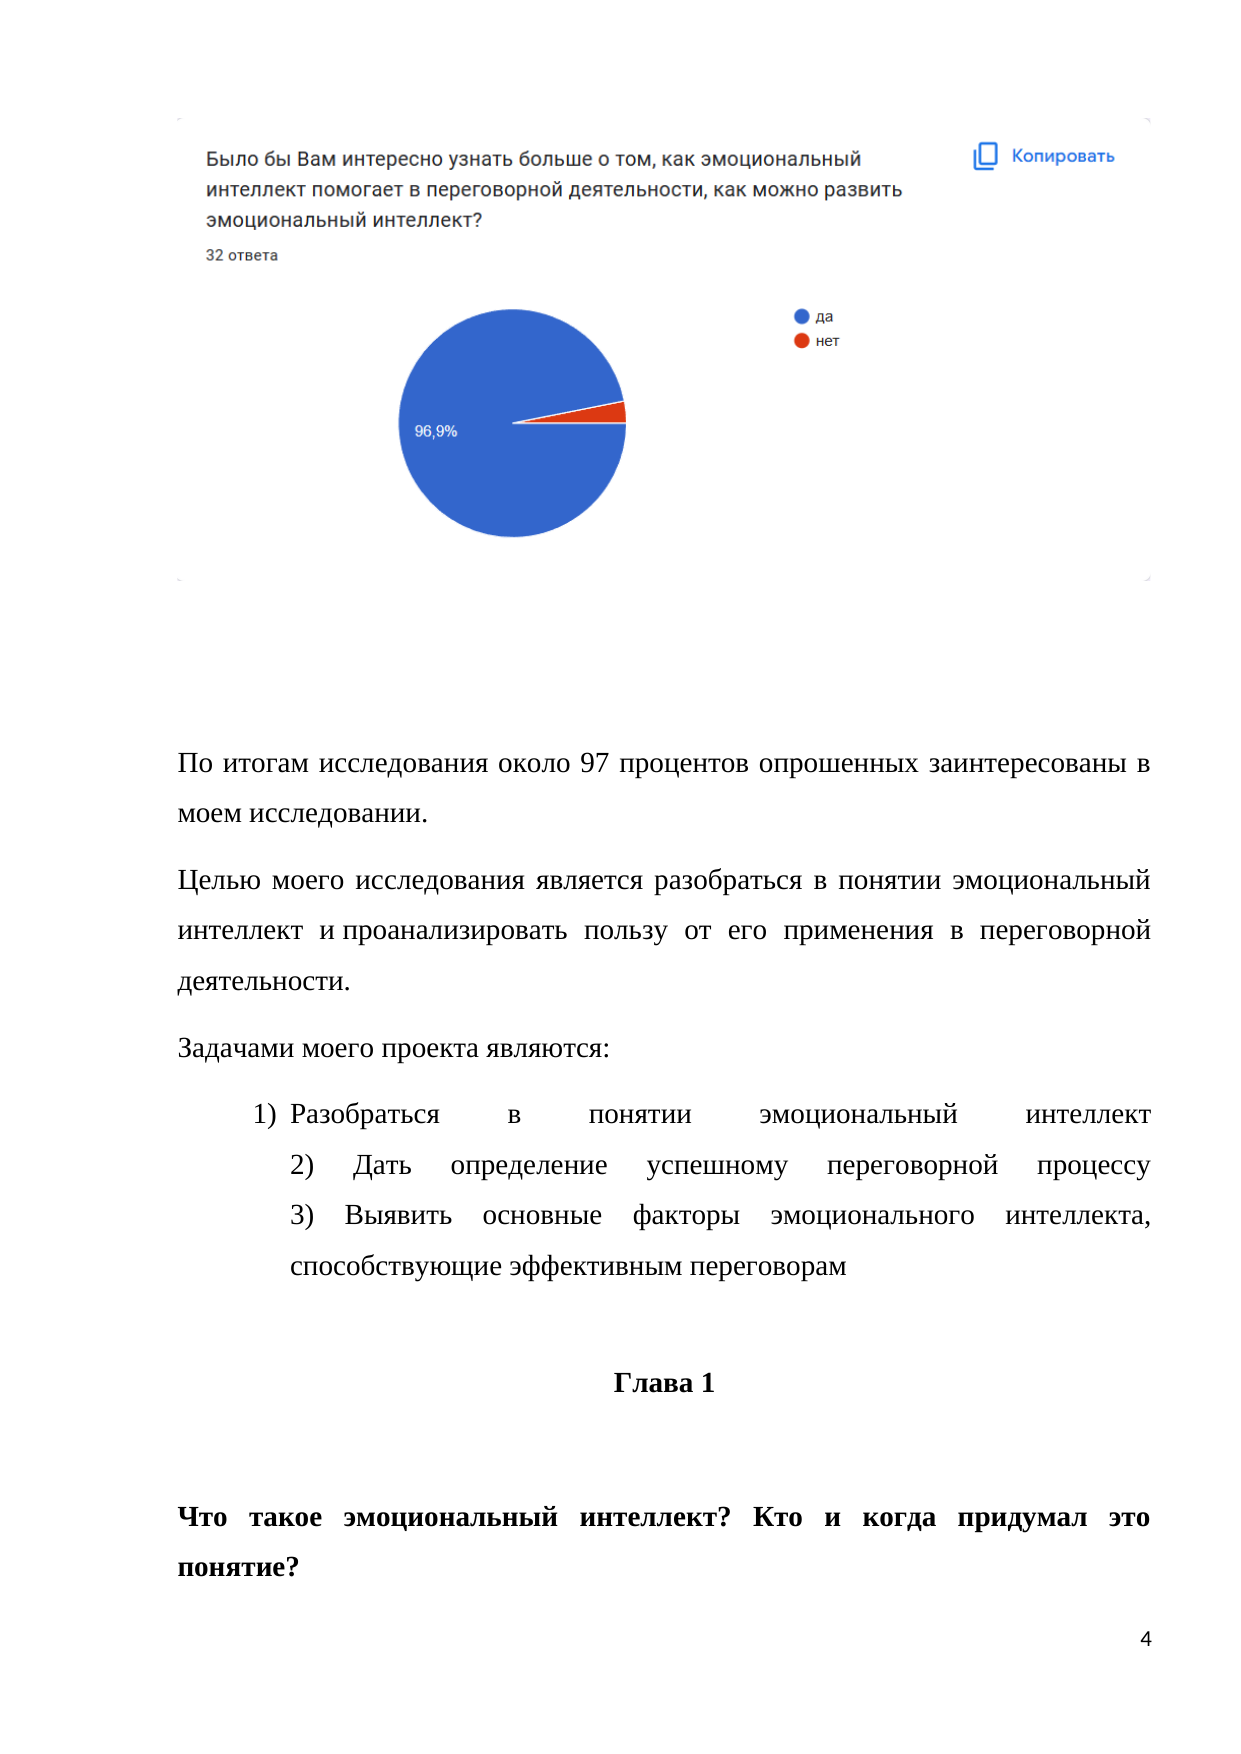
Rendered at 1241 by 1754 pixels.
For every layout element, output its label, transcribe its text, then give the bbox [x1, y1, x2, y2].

list Разобраться в понятии эмоциональный интеллект 2) Дать определение успешному переговорной процессу 3) Выявить основные факторы эмоционального интеллекта, способствующие эффективным переговорам [252, 1097, 1152, 1281]
picture [177, 118, 1151, 581]
text По итогам исследования около 97 процентов опрошенных заинтересованы в моем исследовании. [177, 745, 1152, 829]
text Целью моего исследования является разобраться в понятии эмоциональный интеллект и проанализировать пользу от его применения в переговорной деятельности. [177, 862, 1152, 996]
text Задачами моего проекта являются: [177, 1030, 1152, 1063]
text Что такое эмоциональный интеллект? Кто и когда придумал это понятие? [177, 1499, 1152, 1583]
text Глава 1 [177, 1365, 1152, 1398]
